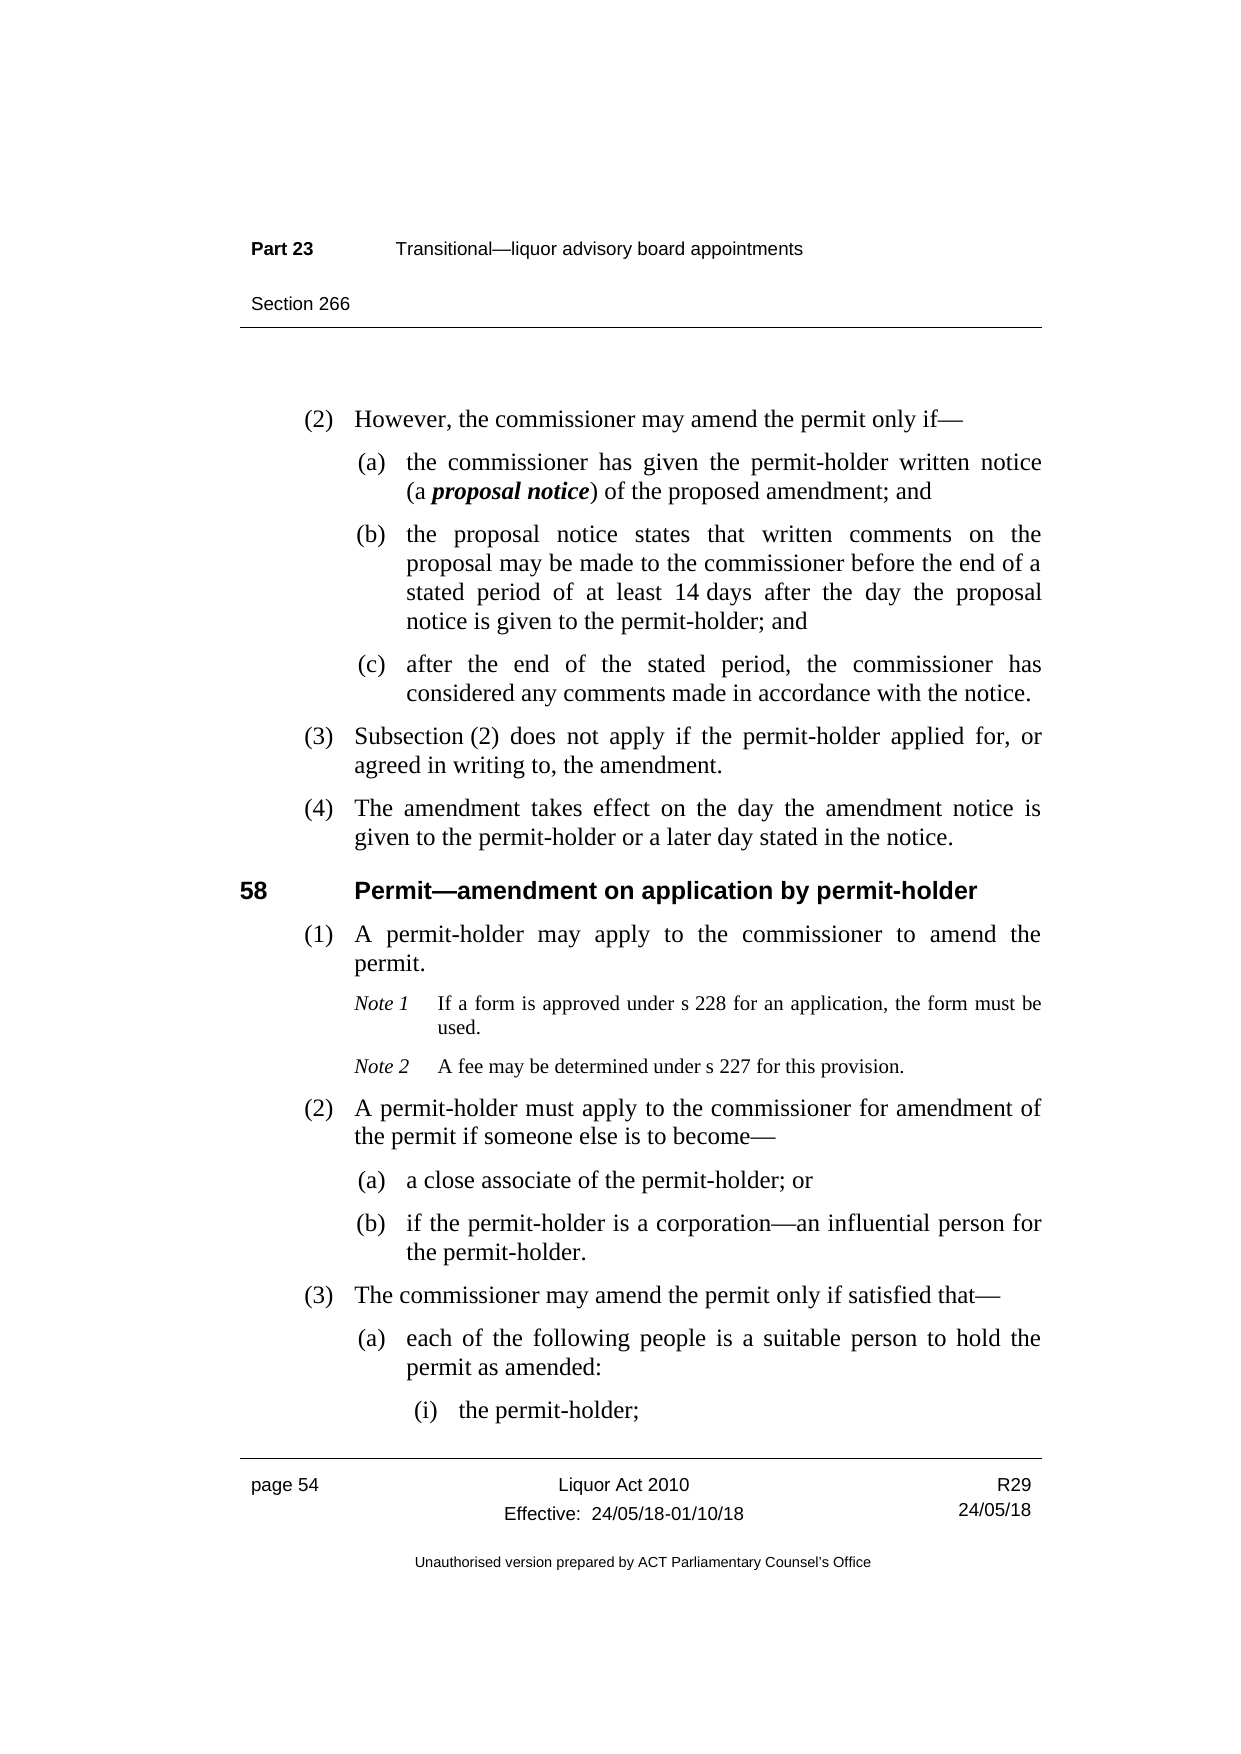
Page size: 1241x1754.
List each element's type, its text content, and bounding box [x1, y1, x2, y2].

text (2) A permit-holder must apply to the commissioner for amendment of the permit if someone else is to become— [239, 1093, 1042, 1150]
text (a) each of the following people is a suitable person to hold the permit as amended: [239, 1323, 1042, 1381]
text (a) the commissioner has given the permit-holder written notice (a proposal notice) of the proposed amendment; and [239, 447, 1042, 505]
text (b) the proposal notice states that written comments on the proposal may be made to the commissioner before the end of a stated period of at least 14 days after the day the proposal notice is given to the permit-holder; and [239, 519, 1042, 634]
text (a) a close associate of the permit-holder; or [239, 1165, 1042, 1193]
text (3) The commissioner may amend the permit only if satisfied that— [239, 1280, 1042, 1309]
text (2) However, the commissioner may amend the permit only if— [239, 404, 1042, 433]
text (1) A permit-holder may apply to the commissioner to amend the permit. [239, 919, 1042, 977]
text (4) The amendment takes effect on the day the amendment notice is given to the permit-holder or a later day stated in the notice. [239, 793, 1042, 851]
text Note 1 If a form is approved under s 228 for an application, the form must be used. [354, 991, 1042, 1039]
text (i) the permit-holder; [239, 1396, 1042, 1424]
text (c) after the end of the stated period, the commissioner has considered any comments made in accordance with the notice. [239, 649, 1042, 707]
text (3) Subsection (2) does not apply if the permit-holder applied for, or agreed in writing to, the amendment. [239, 721, 1042, 779]
text Note 2 A fee may be determined under s 227 for this provision. [354, 1054, 1042, 1078]
text (b) if the permit-holder is a corporation—an influential person for the permit-holder. [239, 1208, 1042, 1266]
text 58 Permit—amendment on application by permit-holder [239, 876, 1042, 904]
